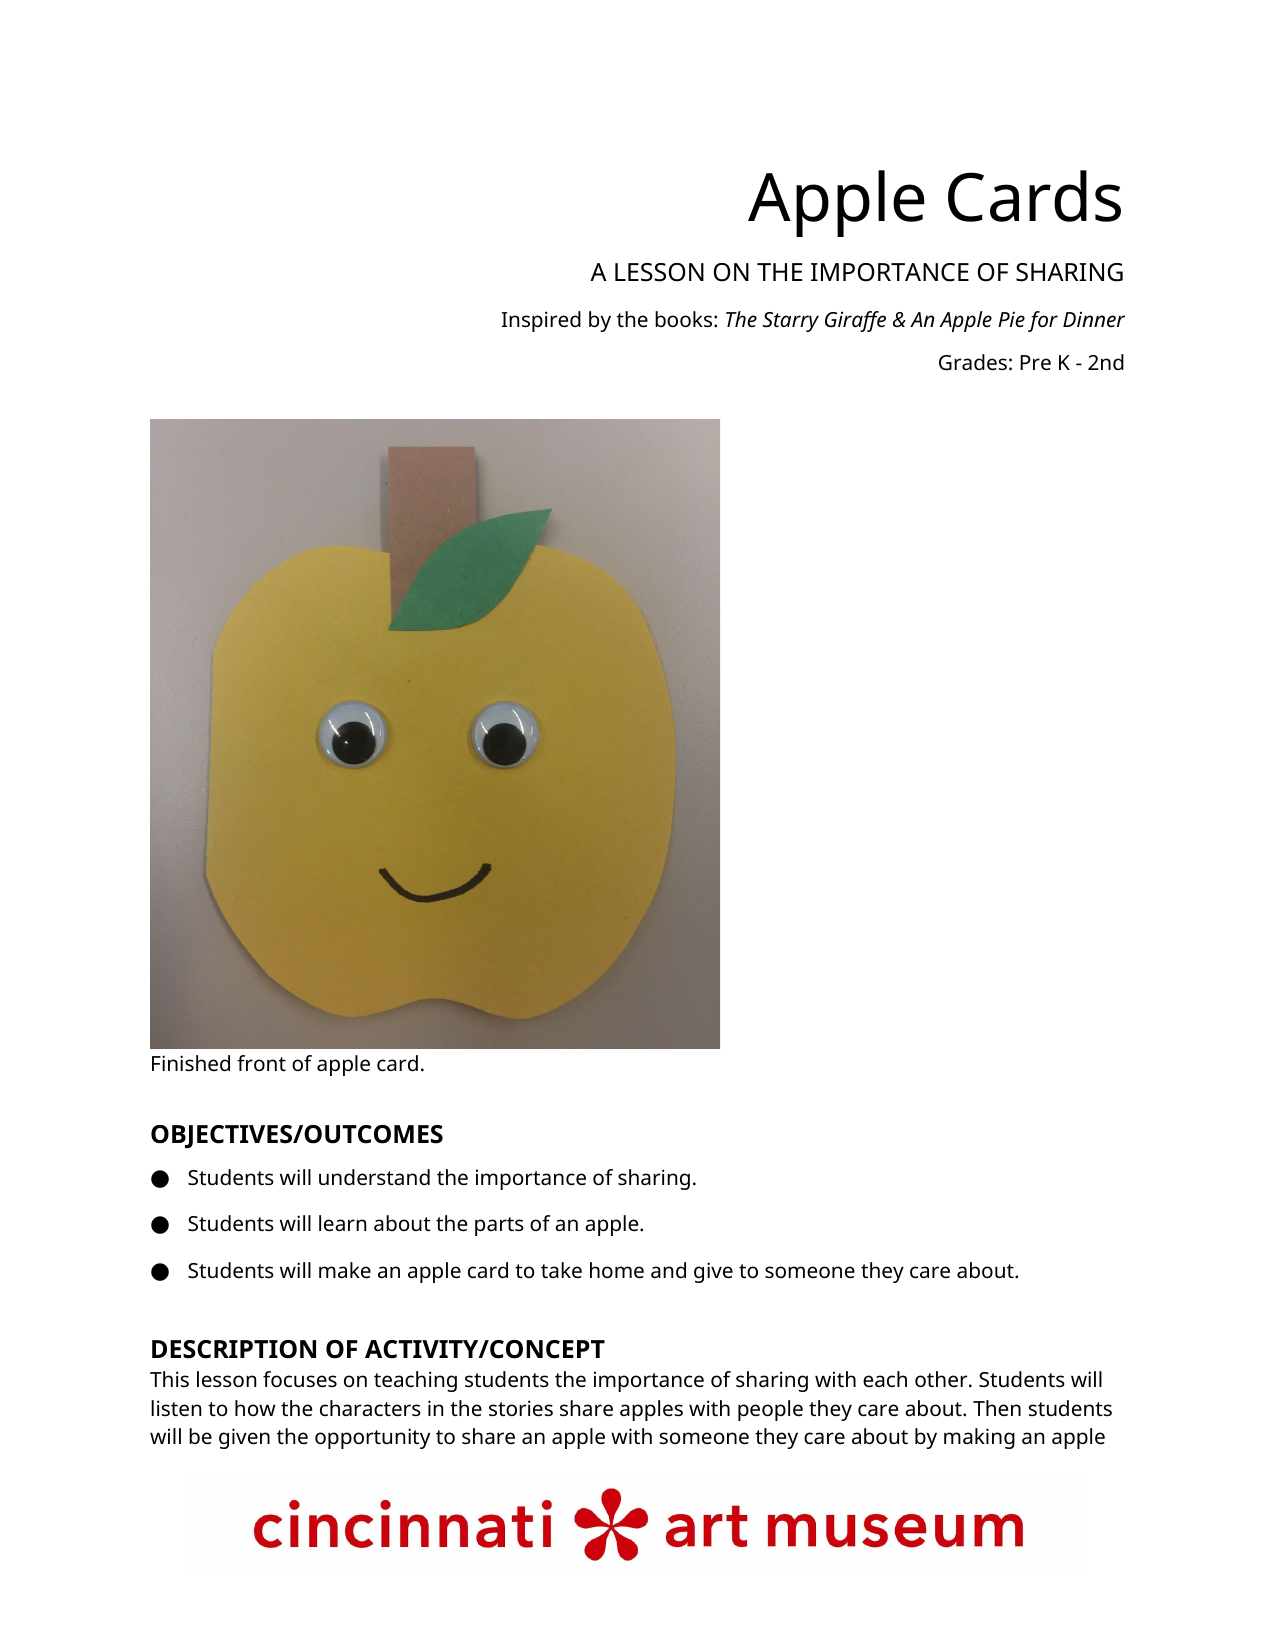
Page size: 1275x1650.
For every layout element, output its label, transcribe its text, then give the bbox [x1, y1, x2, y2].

subtitle OBJECTIVES/OUTCOMES [150, 1117, 1125, 1151]
list Students will learn about the parts of an apple. [150, 1198, 1125, 1245]
list Students will make an apple card to take home and give to someone they care about. [150, 1245, 1125, 1292]
text Inspired by the books: The Starry Giraffe & An Apple Pie for Dinner [150, 305, 1125, 334]
text A LESSON ON THE IMPORTANCE OF SHARING [150, 254, 1125, 288]
subtitle DESCRIPTION OF ACTIVITY/CONCEPT [150, 1332, 1125, 1366]
text Grades: Pre K - 2nd [150, 348, 1125, 376]
picture [188, 1475, 1087, 1575]
text Apple Cards [150, 150, 1125, 241]
text Finished front of apple card. [150, 1049, 1125, 1077]
picture [150, 419, 721, 1049]
list Students will understand the importance of sharing. [150, 1151, 1125, 1198]
